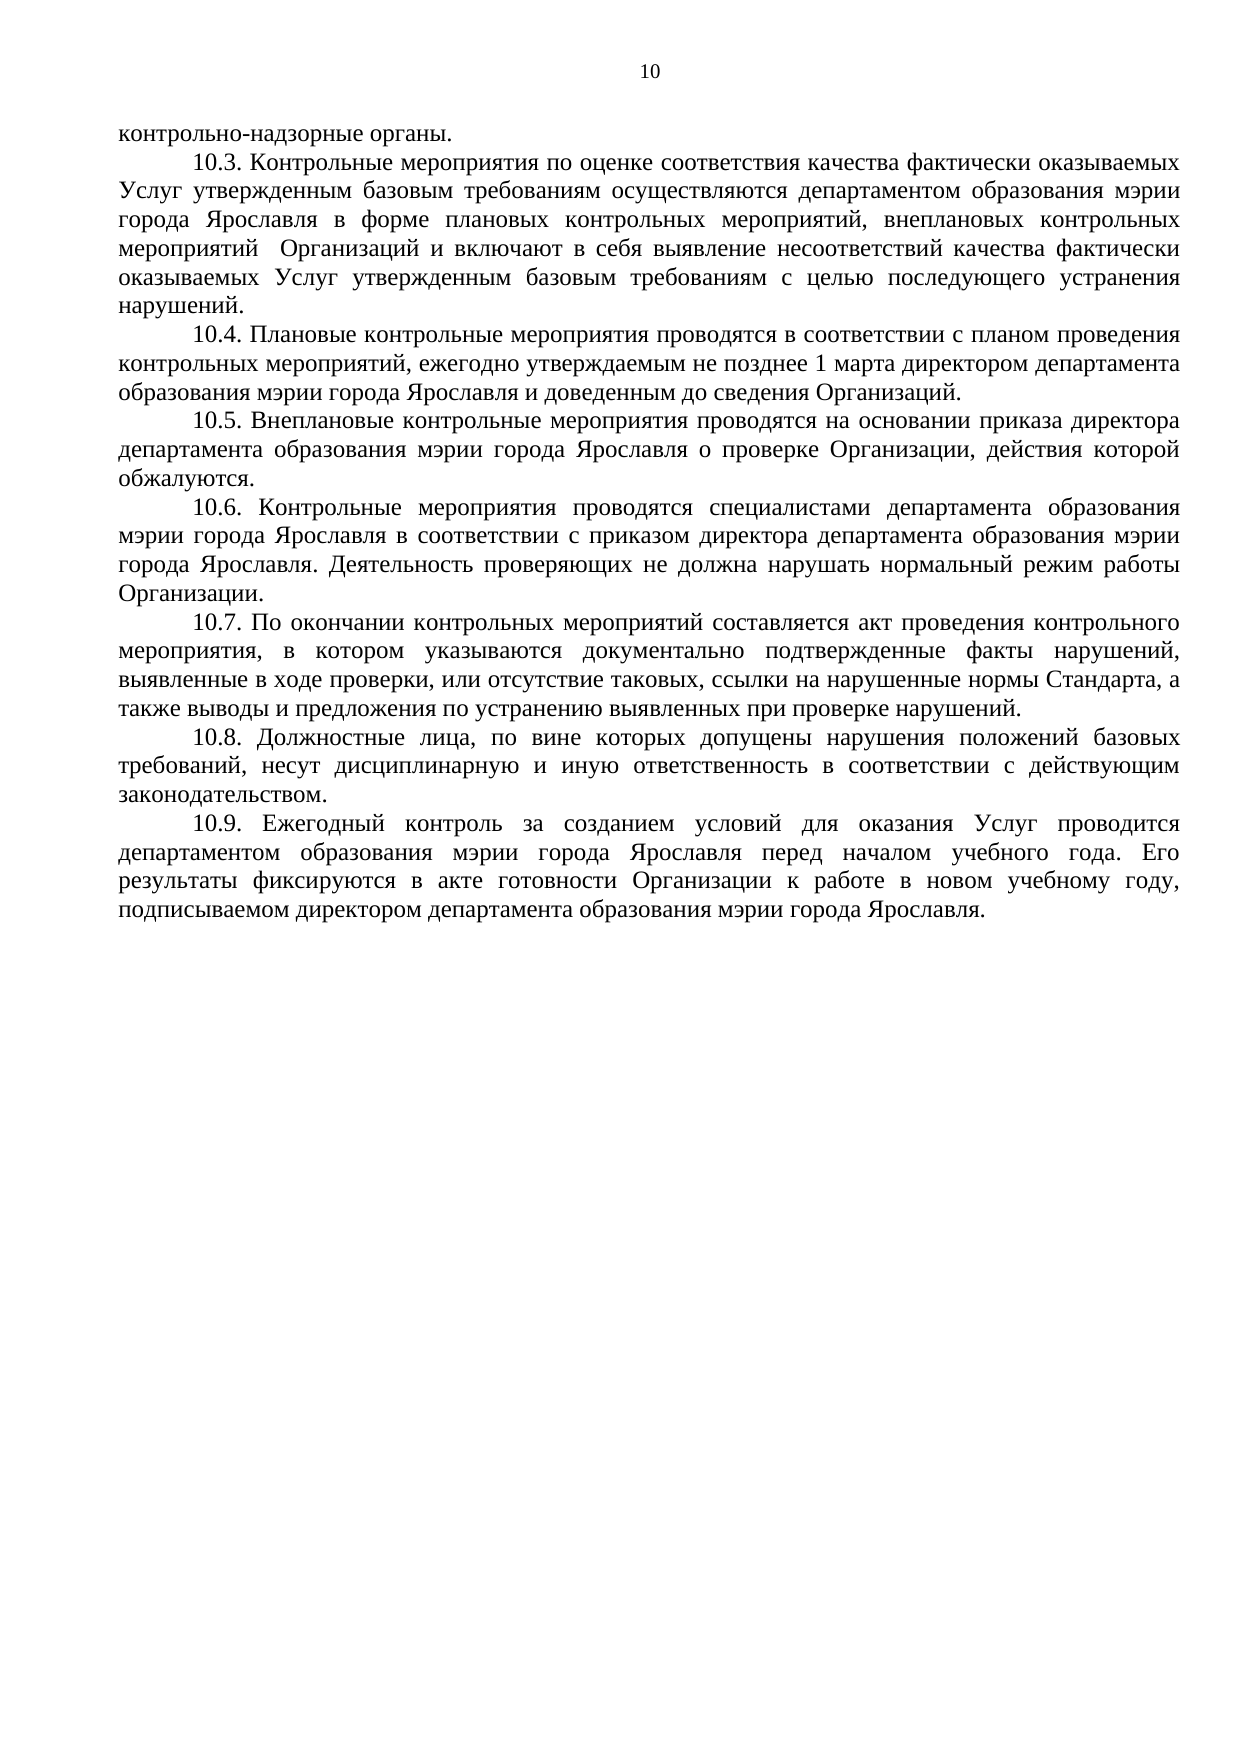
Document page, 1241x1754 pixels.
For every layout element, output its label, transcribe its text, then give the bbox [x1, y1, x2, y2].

text 10.3. Контрольные мероприятия по оценке соответствия качества фактически оказываемых Услуг утвержденным базовым требованиям осуществляются департаментом образования мэрии города Ярославля в форме плановых контрольных мероприятий, внеплановых контрольных мероприятий Организаций и включают в себя выявление несоответствий качества фактически оказываемых Услуг утвержденным базовым требованиям с целью последующего устранения нарушений. [118, 147, 1181, 319]
text 10.9. Ежегодный контроль за созданием условий для оказания Услуг проводится департаментом образования мэрии города Ярославля перед началом учебного года. Его результаты фиксируются в акте готовности Организации к работе в новом учебному году, подписываемом директором департамента образования мэрии города Ярославля. [118, 808, 1181, 923]
text 10.7. По окончании контрольных мероприятий составляется акт проведения контрольного мероприятия, в котором указываются документально подтвержденные факты нарушений, выявленные в ходе проверки, или отсутствие таковых, ссылки на нарушенные нормы Стандарта, а также выводы и предложения по устранению выявленных при проверке нарушений. [118, 607, 1181, 722]
text 10.6. Контрольные мероприятия проводятся специалистами департамента образования мэрии города Ярославля в соответствии с приказом директора департамента образования мэрии города Ярославля. Деятельность проверяющих не должна нарушать нормальный режим работы Организации. [118, 492, 1181, 607]
text 10.8. Должностные лица, по вине которых допущены нарушения положений базовых требований, несут дисциплинарную и иную ответственность в соответствии с действующим законодательством. [118, 722, 1181, 808]
text 10.4. Плановые контрольные мероприятия проводятся в соответствии с планом проведения контрольных мероприятий, ежегодно утверждаемым не позднее 1 марта директором департамента образования мэрии города Ярославля и доведенным до сведения Организаций. [118, 319, 1181, 406]
text 10.5. Внеплановые контрольные мероприятия проводятся на основании приказа директора департамента образования мэрии города Ярославля о проверке Организации, действия которой обжалуются. [118, 406, 1181, 492]
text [118, 118, 1181, 147]
